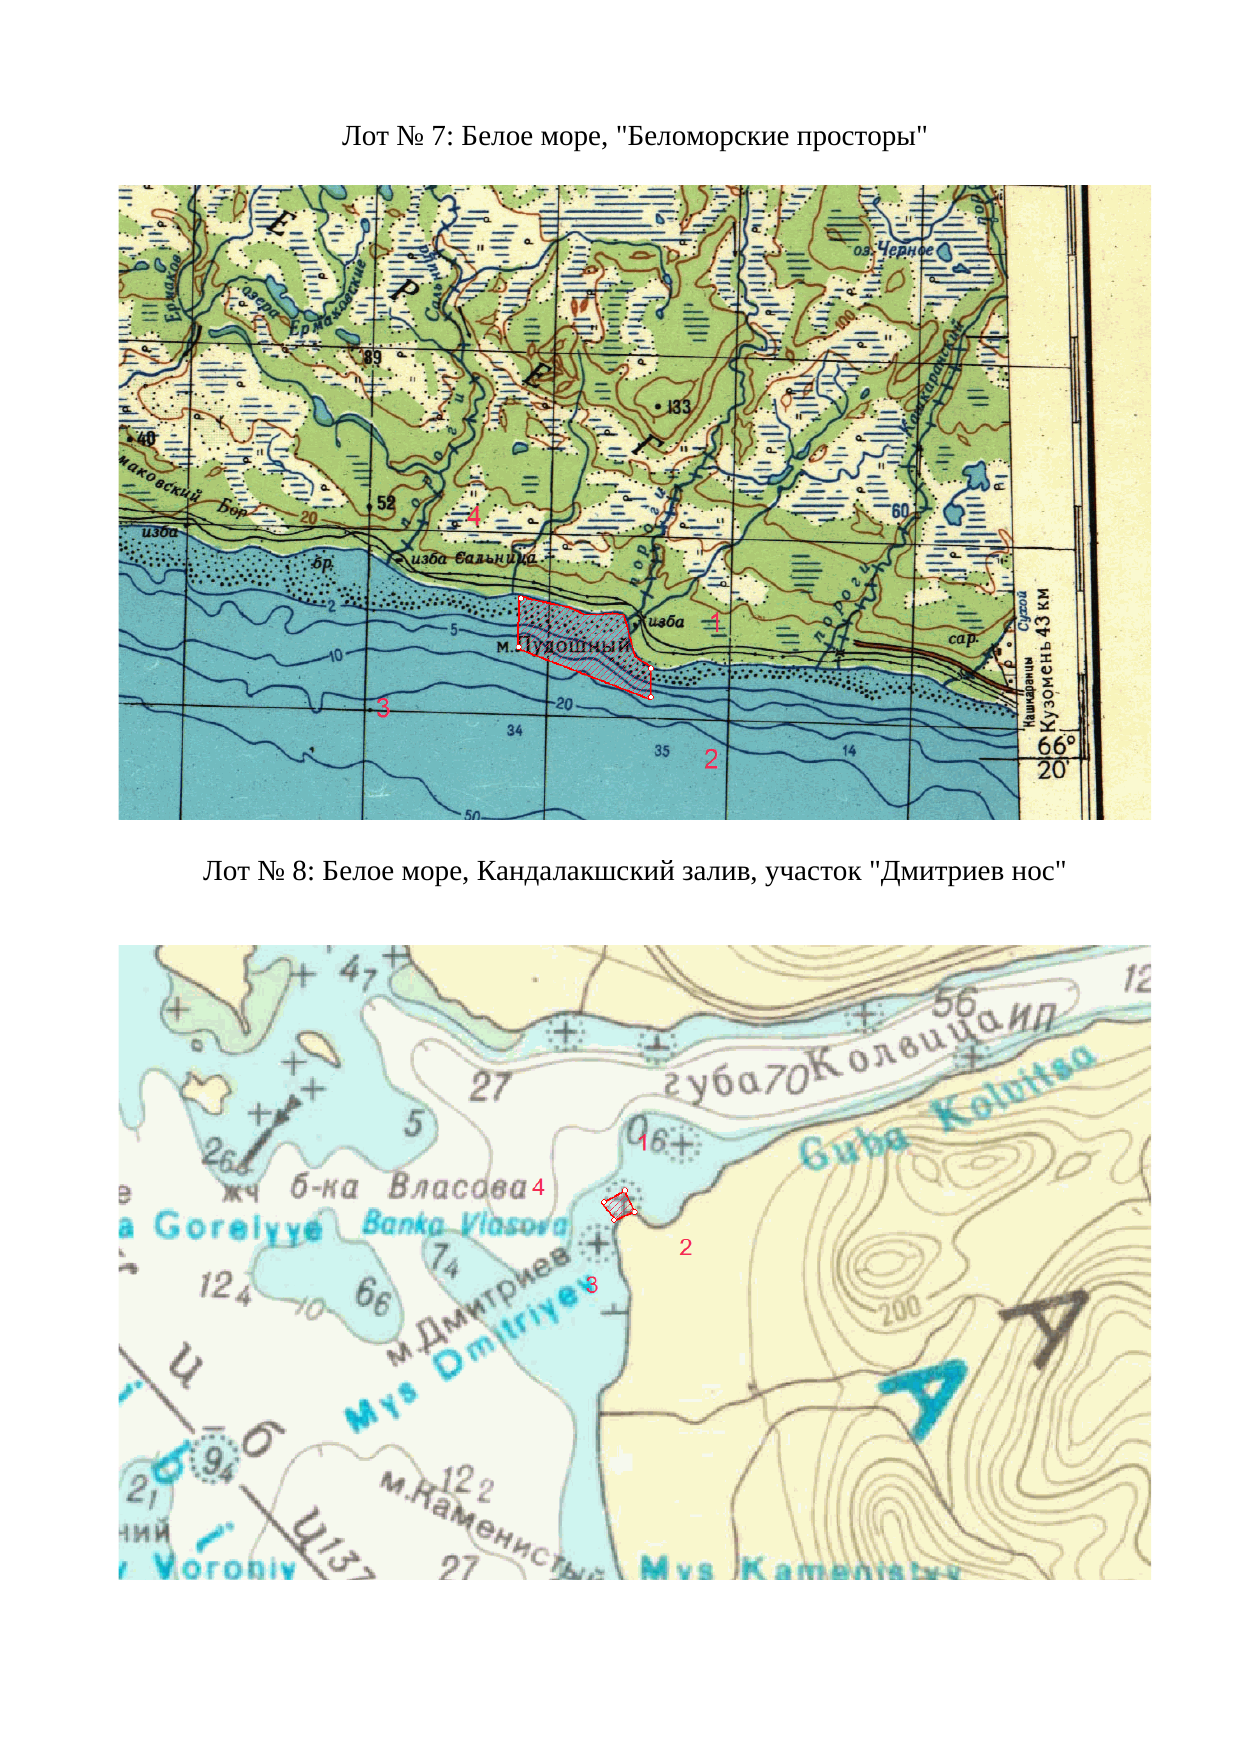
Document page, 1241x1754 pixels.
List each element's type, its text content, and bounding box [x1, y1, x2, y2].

text Лот № 8: Белое море, Кандалакшский залив, участок "Дмитриев нос" [89, 853, 1181, 887]
picture [118, 945, 1152, 1580]
picture [118, 185, 1152, 820]
text Лот № 7: Белое море, "Беломорские просторы" [89, 118, 1181, 152]
